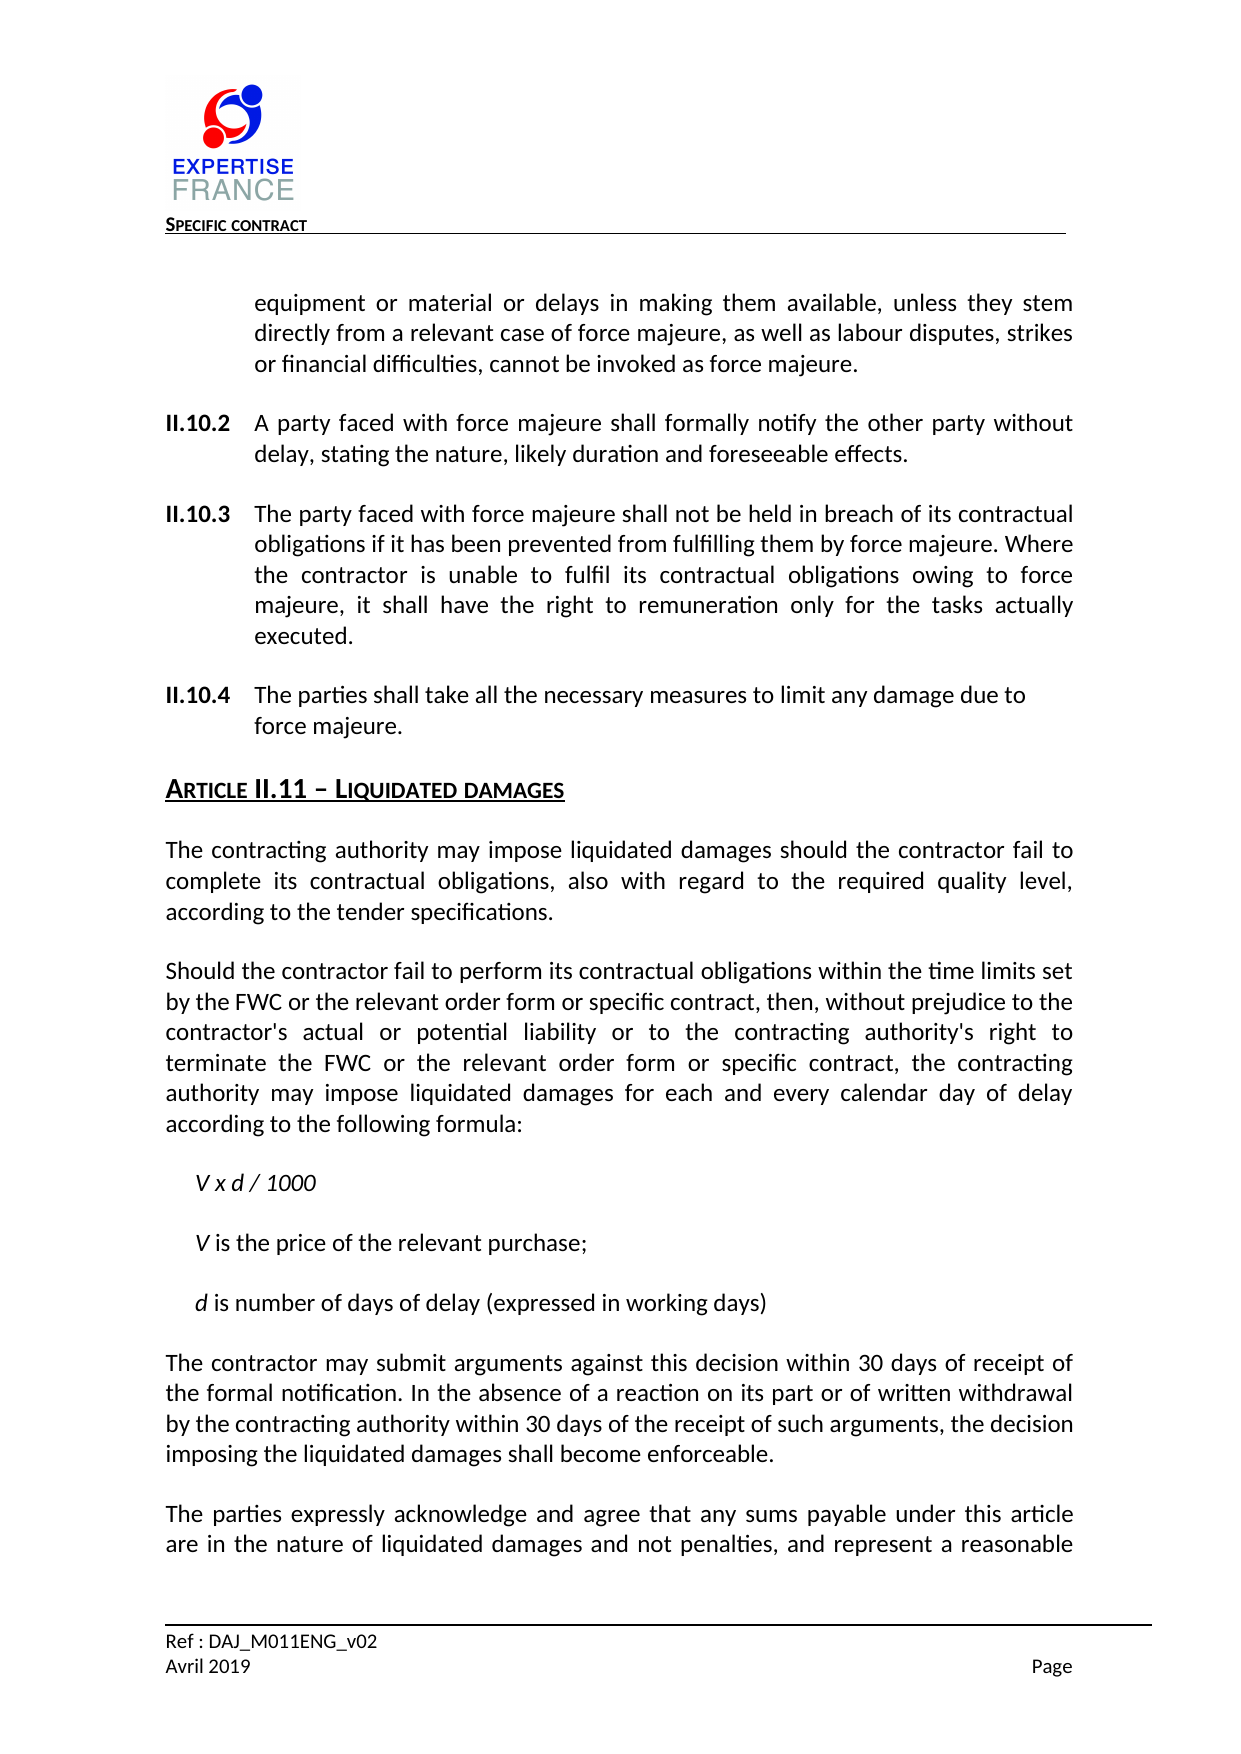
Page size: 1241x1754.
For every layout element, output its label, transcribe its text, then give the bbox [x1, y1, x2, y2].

text V is the price of the relevant purchase; [165, 1227, 1075, 1258]
subtitle Article II.11 – Liquidated damages [165, 770, 1075, 805]
text The contracting authority may impose liquidated damages should the contractor fail to complete its contractual obligations, also with regard to the required quality level, according to the tender specifications. [165, 834, 1075, 926]
text II.10.2 A party faced with force majeure shall formally notify the other party without delay, stating the nature, likely duration and foreseeable effects. [165, 408, 1075, 469]
text Should the contractor fail to perform its contractual obligations within the time limits set by the FWC or the relevant order form or specific contract, then, without prejudice to the contractor's actual or potential liability or to the contracting authority's right to terminate the FWC or the relevant order form or specific contract, the contracting authority may impose liquidated damages for each and every calendar day of delay according to the following formula: [165, 955, 1075, 1138]
text The contractor may submit arguments against this decision within 30 days of receipt of the formal notification. In the absence of a reaction on its part or of written withdrawal by the contracting authority within 30 days of the receipt of such arguments, the decision imposing the liquidated damages shall become enforceable. [165, 1347, 1075, 1469]
text V x d / 1000 [165, 1168, 1075, 1198]
text II.10.3 The party faced with force majeure shall not be held in breach of its contractual obligations if it has been prevented from fulfilling them by force majeure. Where the contractor is unable to fulfil its contractual obligations owing to force majeure, it shall have the right to remuneration only for the tasks actually executed. [165, 498, 1075, 650]
picture [165, 75, 302, 211]
text d is number of days of delay (expressed in working days) [195, 1287, 1075, 1317]
text II.10.4 The parties shall take all the necessary measures to limit any damage due to force majeure. [165, 679, 1075, 741]
